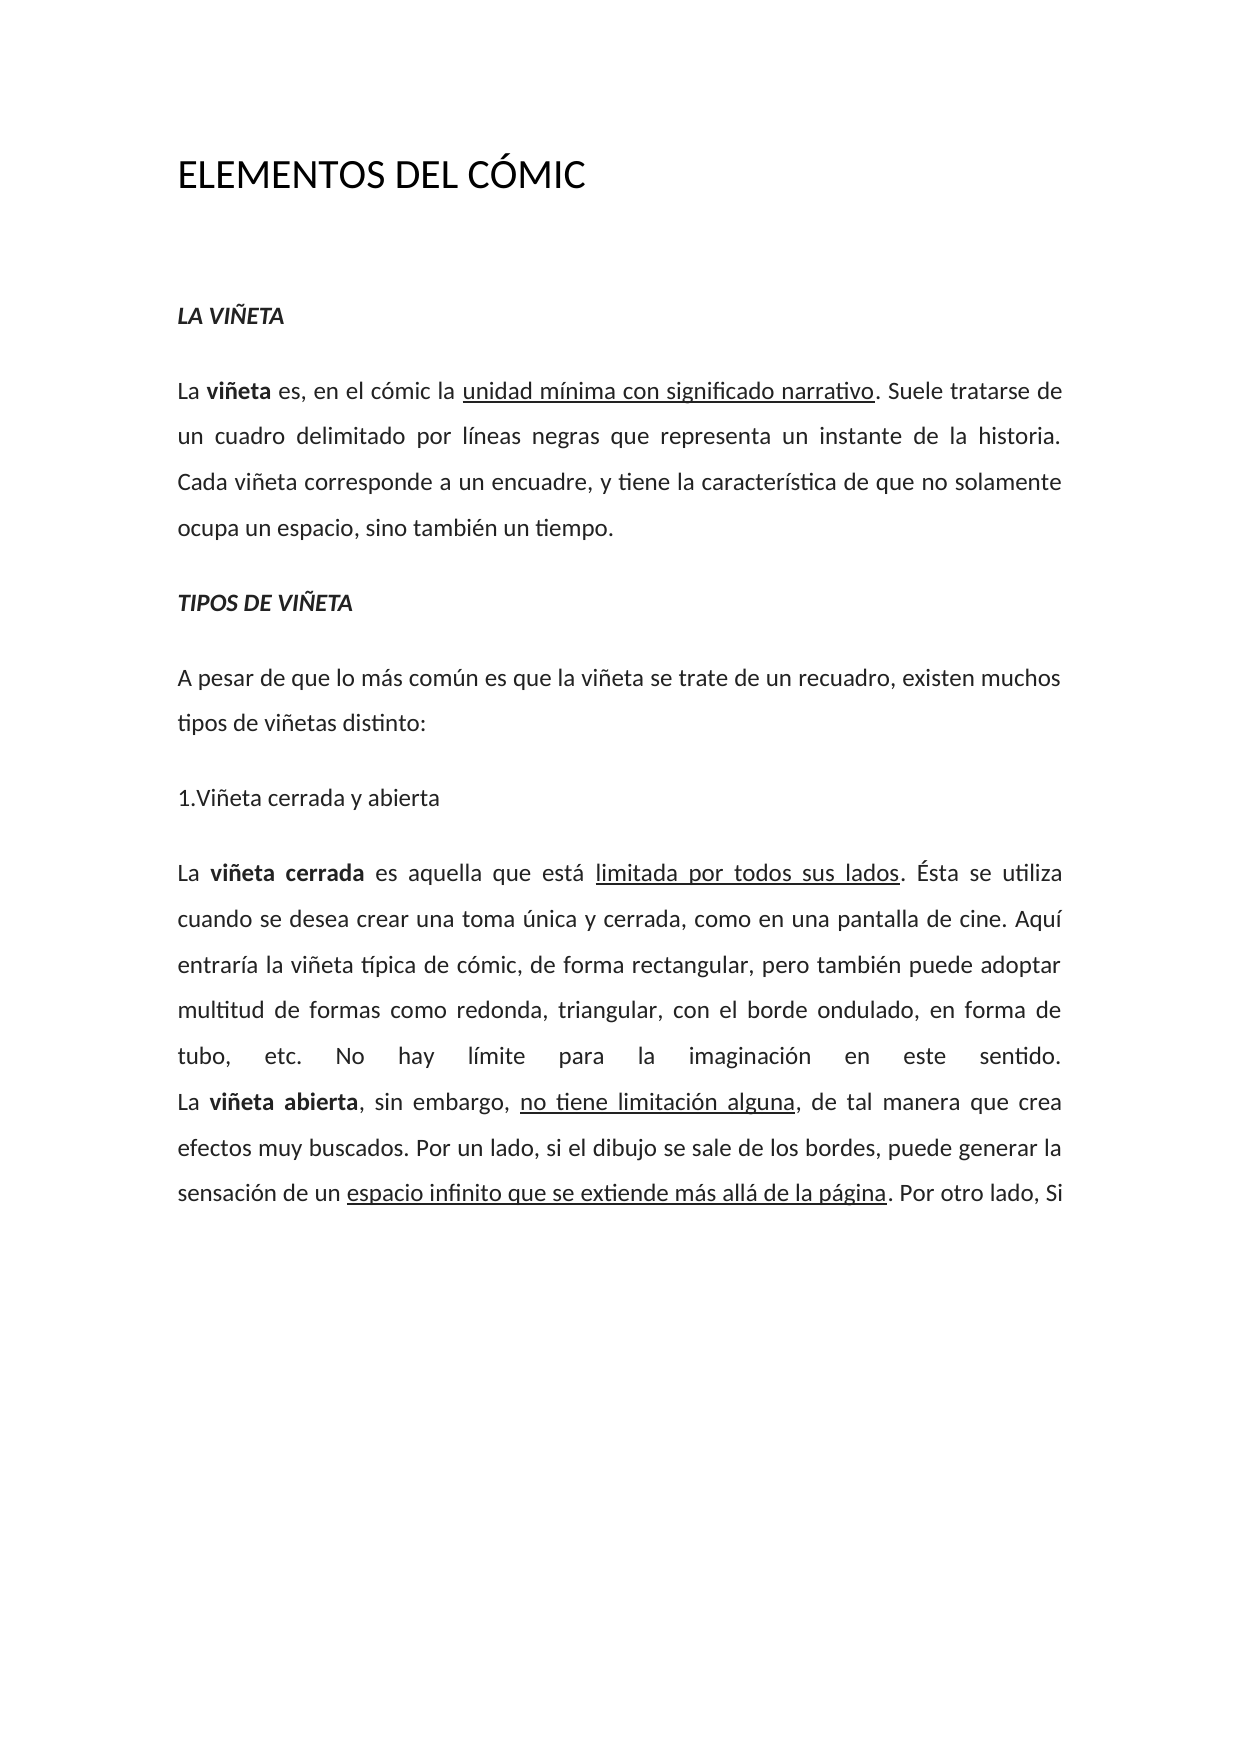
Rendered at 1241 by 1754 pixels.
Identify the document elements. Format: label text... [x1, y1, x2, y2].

text La viñeta cerrada es aquella que está limitada por todos sus lados. Ésta se utiliza cuando se desea crear una toma única y cerrada, como en una pantalla de cine. Aquí entraría la viñeta típica de cómic, de forma rectangular, pero también puede adoptar multitud de formas como redonda, triangular, con el borde ondulado, en forma de tubo, etc. No hay límite para la imaginación en este sentido. La viñeta abierta, sin embargo, no tiene limitación alguna, de tal manera que crea efectos muy buscados. Por un lado, si el dibujo se sale de los bordes, puede generar la sensación de un espacio infinito que se extiende más allá de la página. Por otro lado, Si el dibujo permanece suspendido en el vacío, puede crear la sensación de estar en un espacio atemporal, al margen del tiempo de la narración. [177, 857, 1063, 1208]
text ELEMENTOS DEL CÓMIC [177, 148, 1063, 198]
text La viñeta es, en el cómic la unidad mínima con significado narrativo. Suele tratarse de un cuadro delimitado por líneas negras que representa un instante de la historia. Cada viñeta corresponde a un encuadre, y tiene la característica de que no solamente ocupa un espacio, sino también un tiempo. [177, 375, 1063, 542]
text TIPOS DE VIÑETA [177, 587, 1063, 617]
text 1.Viñeta cerrada y abierta [177, 782, 1063, 813]
text A pesar de que lo más común es que la viñeta se trate de un recuadro, existen muchos tipos de viñetas distinto: [177, 662, 1063, 738]
text LA VIÑETA [177, 300, 1063, 330]
